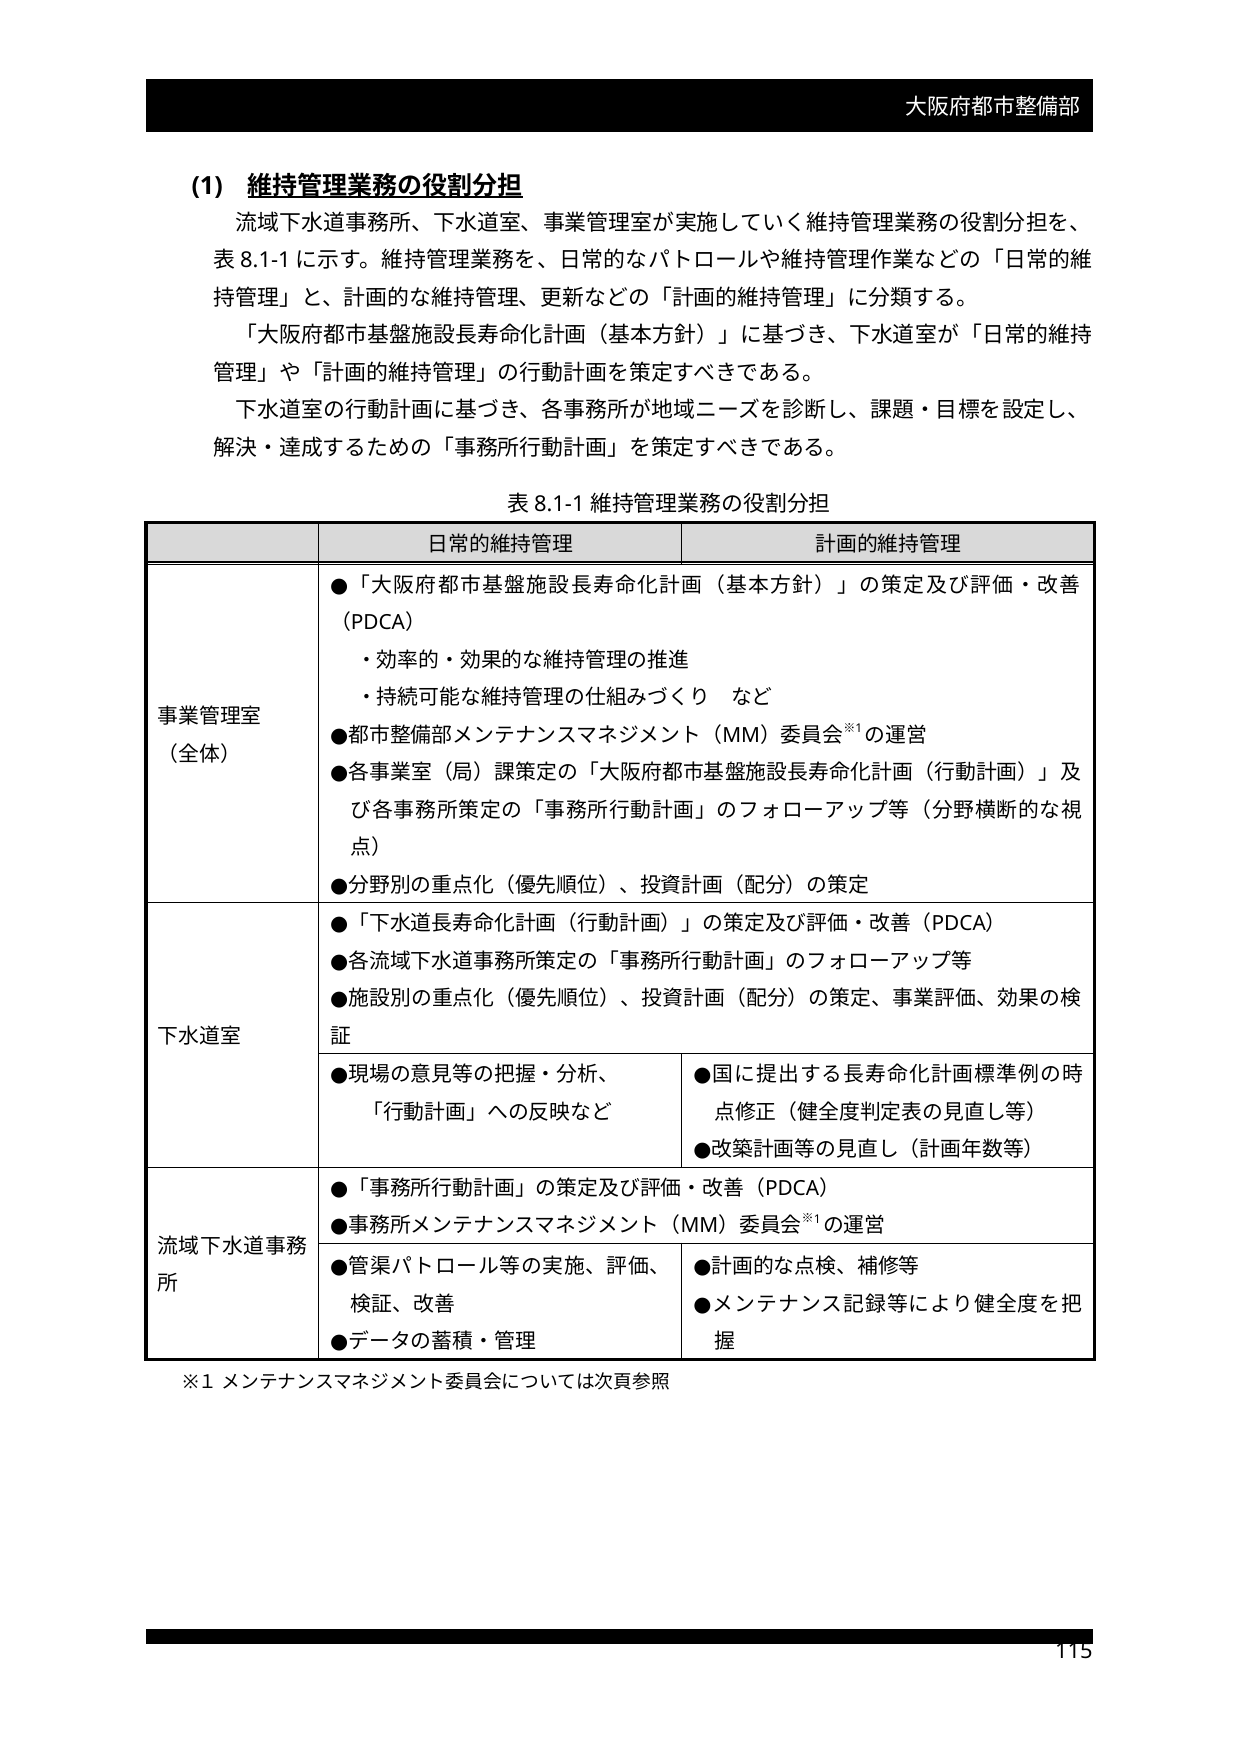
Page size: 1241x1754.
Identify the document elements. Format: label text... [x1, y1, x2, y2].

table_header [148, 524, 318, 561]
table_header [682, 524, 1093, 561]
text 流域下水道事務所、下水道室、事業管理室が実施していく維持管理業務の役割分担を、表8.1-1に示す。維持管理業務を、日常的なパトロールや維持管理作業などの「日常的維持管理」と、計画的な維持管理、更新などの「計画的維持管理」に分類する。 [213, 202, 1092, 314]
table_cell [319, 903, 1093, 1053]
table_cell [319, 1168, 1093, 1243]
text 表8.1-1 維持管理業務の役割分担 [235, 483, 1092, 521]
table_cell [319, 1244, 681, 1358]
text ※１ メンテナンスマネジメント委員会については次頁参照 [172, 1361, 1092, 1399]
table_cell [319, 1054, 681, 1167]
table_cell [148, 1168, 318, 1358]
text 「大阪府都市基盤施設長寿命化計画（基本方針）」に基づき、下水道室が「日常的維持管理」や「計画的維持管理」の行動計画を策定すべきである。 [213, 314, 1092, 389]
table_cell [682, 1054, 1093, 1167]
text 下水道室の行動計画に基づき、各事務所が地域ニーズを診断し、課題・目標を設定し、解決・達成するための「事務所行動計画」を策定すべきである。 [213, 389, 1092, 464]
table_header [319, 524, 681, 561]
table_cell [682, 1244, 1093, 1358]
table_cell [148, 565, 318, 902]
subtitle 維持管理業務の役割分担 [191, 164, 1092, 202]
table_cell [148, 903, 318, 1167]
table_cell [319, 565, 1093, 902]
